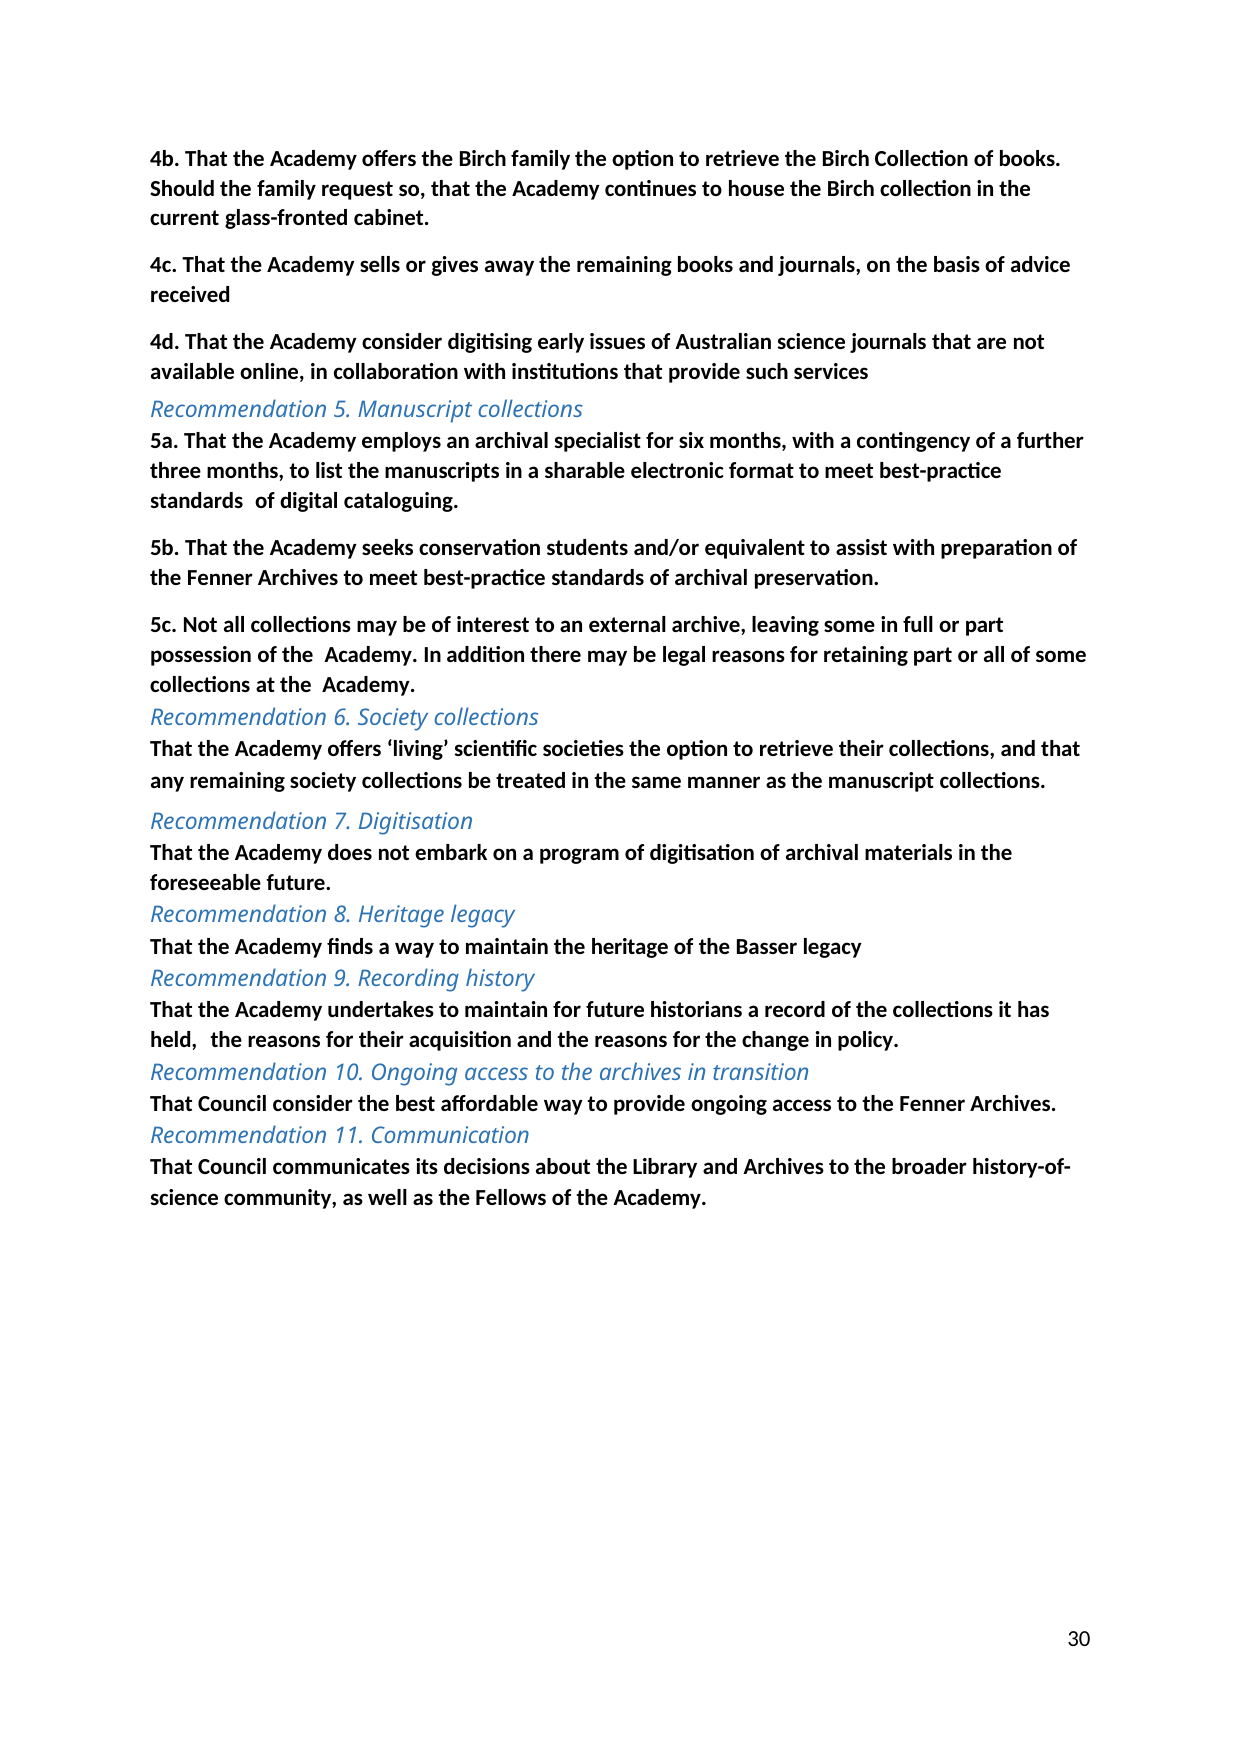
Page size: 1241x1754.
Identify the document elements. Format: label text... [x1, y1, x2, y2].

text 5c. Not all collections may be of interest to an external archive, leaving some in full or part possession of the Academy. In addition there may be legal reasons for retaining part or all of some collections at the Academy. [150, 610, 1088, 698]
text 4b. That the Academy offers the Birch family the option to retrieve the Birch Collection of books. Should the family request so, that the Academy continues to house the Birch collection in the current glass-fronted cabinet. [150, 144, 1076, 232]
text That the Academy offers ‘living’ scientific societies the option to retrieve their collections, and that any remaining society collections be treated in the same manner as the manuscript collections. [150, 734, 1088, 796]
text Recommendation 10. Ongoing access to the archives in transition [150, 1056, 1103, 1087]
text Recommendation 5. Manuscript collections [150, 393, 1103, 424]
text 5a. That the Academy employs an archival specialist for six months, with a contingency of a further three months, to list the manuscripts in a sharable electronic format to meet best-practice standards of digital cataloguing. [150, 426, 1088, 514]
text 5b. That the Academy seeks conservation students and/or equivalent to assist with preparation of the Fenner Archives to meet best-practice standards of archival preservation. [150, 533, 1080, 591]
text 4c. That the Academy sells or gives away the remaining books and journals, on the basis of advice received [150, 250, 1079, 308]
text 4d. That the Academy consider digitising early issues of Australian science journals that are not available online, in collaboration with institutions that provide such services [150, 327, 1088, 385]
text Recommendation 11. Communication [150, 1119, 1103, 1150]
text That Council consider the best affordable way to provide ongoing access to the Fenner Archives. [150, 1089, 1103, 1117]
text Recommendation 9. Recording history [150, 962, 1103, 993]
text Recommendation 7. Digitisation [150, 805, 1103, 836]
text Recommendation 6. Society collections [150, 701, 1103, 732]
text That the Academy undertakes to maintain for future historians a record of the collections it has held, the reasons for their acquisition and the reasons for the change in policy. [150, 995, 1088, 1053]
text Recommendation 8. Heritage legacy [150, 898, 1103, 929]
text That the Academy finds a way to maintain the heritage of the Basser legacy [150, 932, 1088, 960]
text That Council communicates its decisions about the Library and Archives to the broader history-of- science community, as well as the Fellows of the Academy. [150, 1152, 1088, 1211]
text That the Academy does not embark on a program of digitisation of archival materials in the foreseeable future. [150, 838, 1080, 896]
